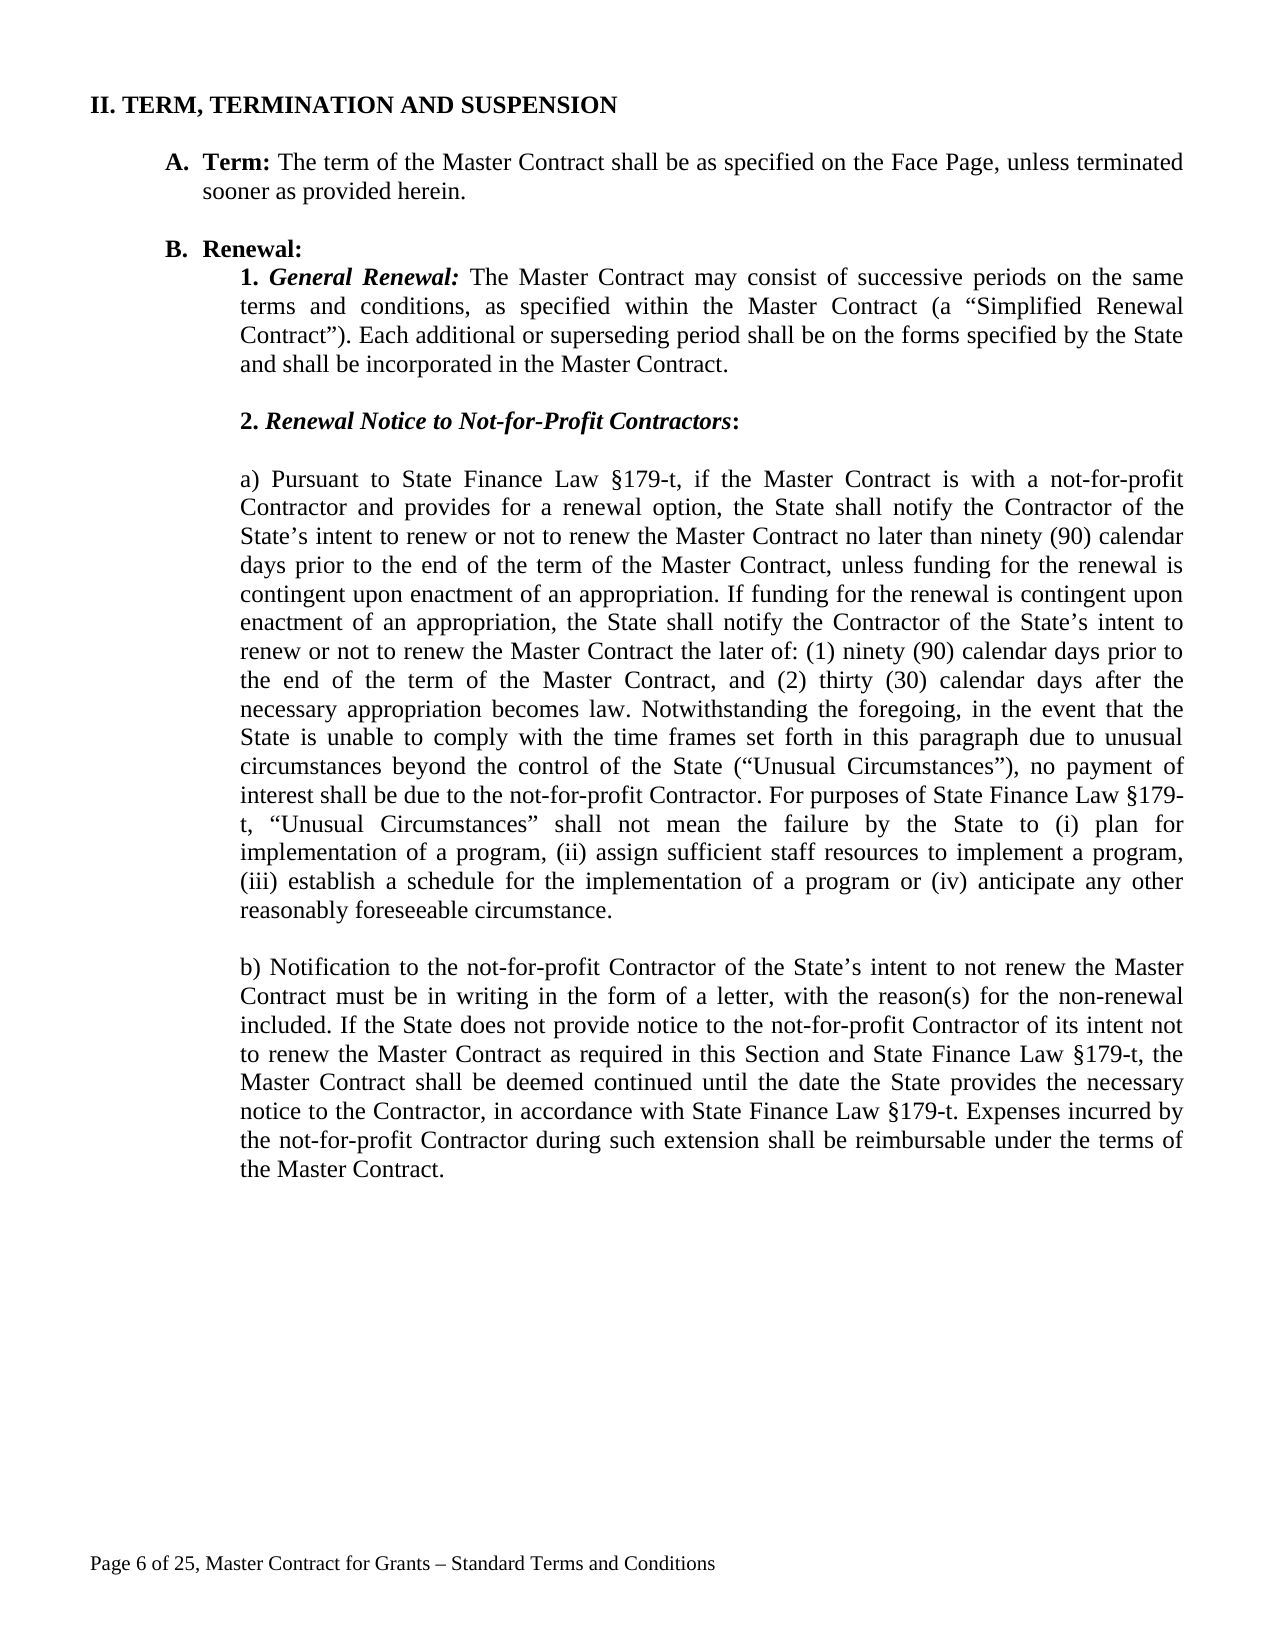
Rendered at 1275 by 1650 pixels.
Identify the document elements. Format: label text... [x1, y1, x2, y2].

text 2. Renewal Notice to Not-for-Profit Contractors: [165, 406, 1185, 435]
list Renewal: [165, 234, 1185, 262]
text a) Pursuant to State Finance Law §179-t, if the Master Contract is with a not-for-profit Contractor and provides for a renewal option, the State shall notify the Contractor of the State’s intent to renew or not to renew the Master Contract no later than ninety (90) calendar days prior to the end of the term of the Master Contract, unless funding for the renewal is contingent upon enactment of an appropriation. If funding for the renewal is contingent upon enactment of an appropriation, the State shall notify the Contractor of the State’s intent to renew or not to renew the Master Contract the later of: (1) ninety (90) calendar days prior to the end of the term of the Master Contract, and (2) thirty (30) calendar days after the necessary appropriation becomes law. Notwithstanding the foregoing, in the event that the State is unable to comply with the time frames set forth in this paragraph due to unusual circumstances beyond the control of the State (“Unusual Circumstances”), no payment of interest shall be due to the not-for-profit Contractor. For purposes of State Finance Law §179-t, “Unusual Circumstances” shall not mean the failure by the State to (i) plan for implementation of a program, (ii) assign sufficient staff resources to implement a program, (iii) establish a schedule for the implementation of a program or (iv) anticipate any other reasonably foreseeable circumstance. [240, 464, 1185, 924]
text 1. General Renewal: The Master Contract may consist of successive periods on the same terms and conditions, as specified within the Master Contract (a “Simplified Renewal Contract”). Each additional or superseding period shall be on the forms specified by the State and shall be incorporated in the Master Contract. [240, 262, 1185, 377]
text II. TERM, TERMINATION AND SUSPENSION [90, 90, 1185, 119]
list Term: The term of the Master Contract shall be as specified on the Face Page, unless terminated sooner as provided herein. [165, 147, 1185, 205]
text b) Notification to the not-for-profit Contractor of the State’s intent to not renew the Master Contract must be in writing in the form of a letter, with the reason(s) for the non-renewal included. If the State does not provide notice to the not-for-profit Contractor of its intent not to renew the Master Contract as required in this Section and State Finance Law §179-t, the Master Contract shall be deemed continued until the date the State provides the necessary notice to the Contractor, in accordance with State Finance Law §179-t. Expenses incurred by the not-for-profit Contractor during such extension shall be reimbursable under the terms of the Master Contract. [240, 952, 1185, 1182]
